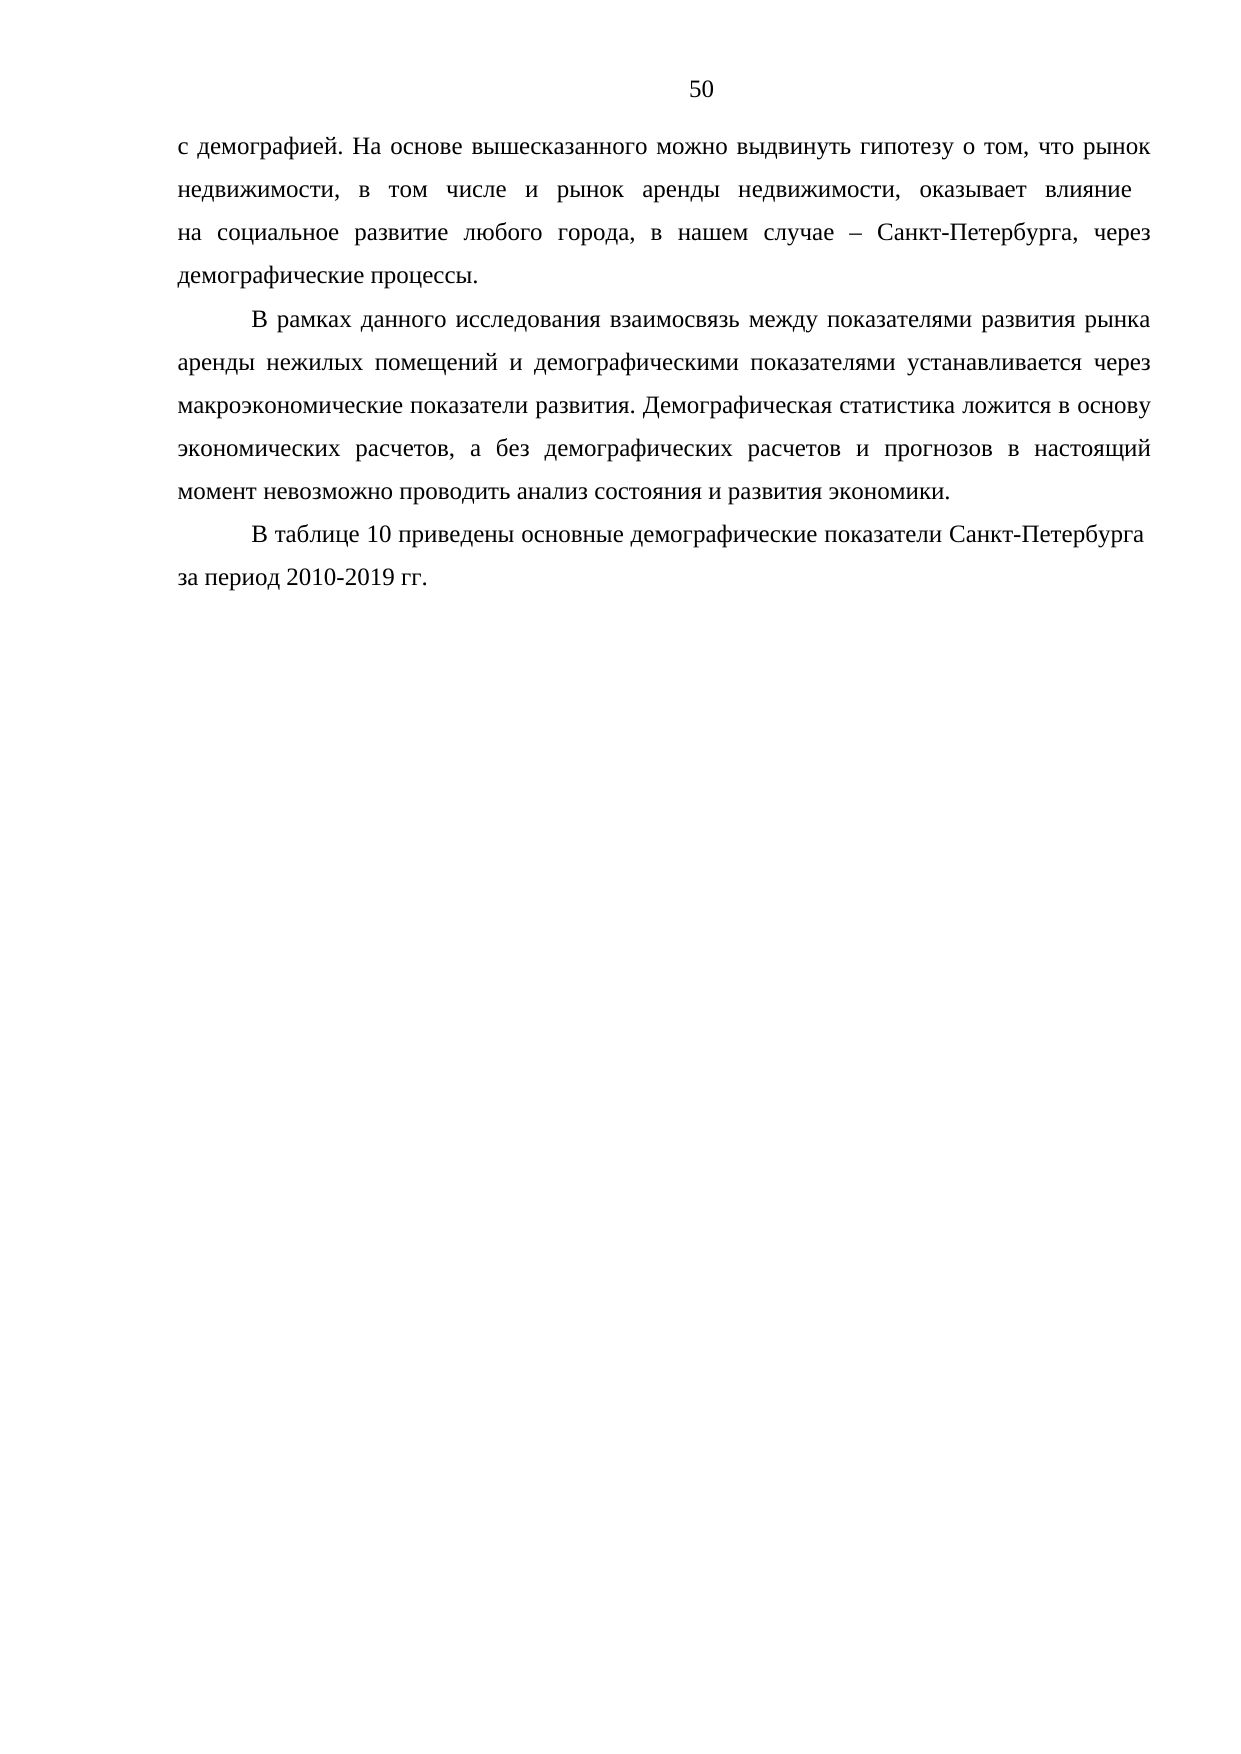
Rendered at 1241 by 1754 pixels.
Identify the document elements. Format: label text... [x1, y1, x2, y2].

text В рамках данного исследования взаимосвязь между показателями развития рынка аренды нежилых помещений и демографическими показателями устанавливается через макроэкономические показатели развития. Демографическая статистика ложится в основу экономических расчетов, а без демографических расчетов и прогнозов в настоящий момент невозможно проводить анализ состояния и развития экономики. [177, 304, 1152, 505]
text В таблице 10 приведены основные демографические показатели Санкт-Петербурга за период 2010-2019 гг. [177, 519, 1152, 591]
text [177, 131, 1152, 289]
